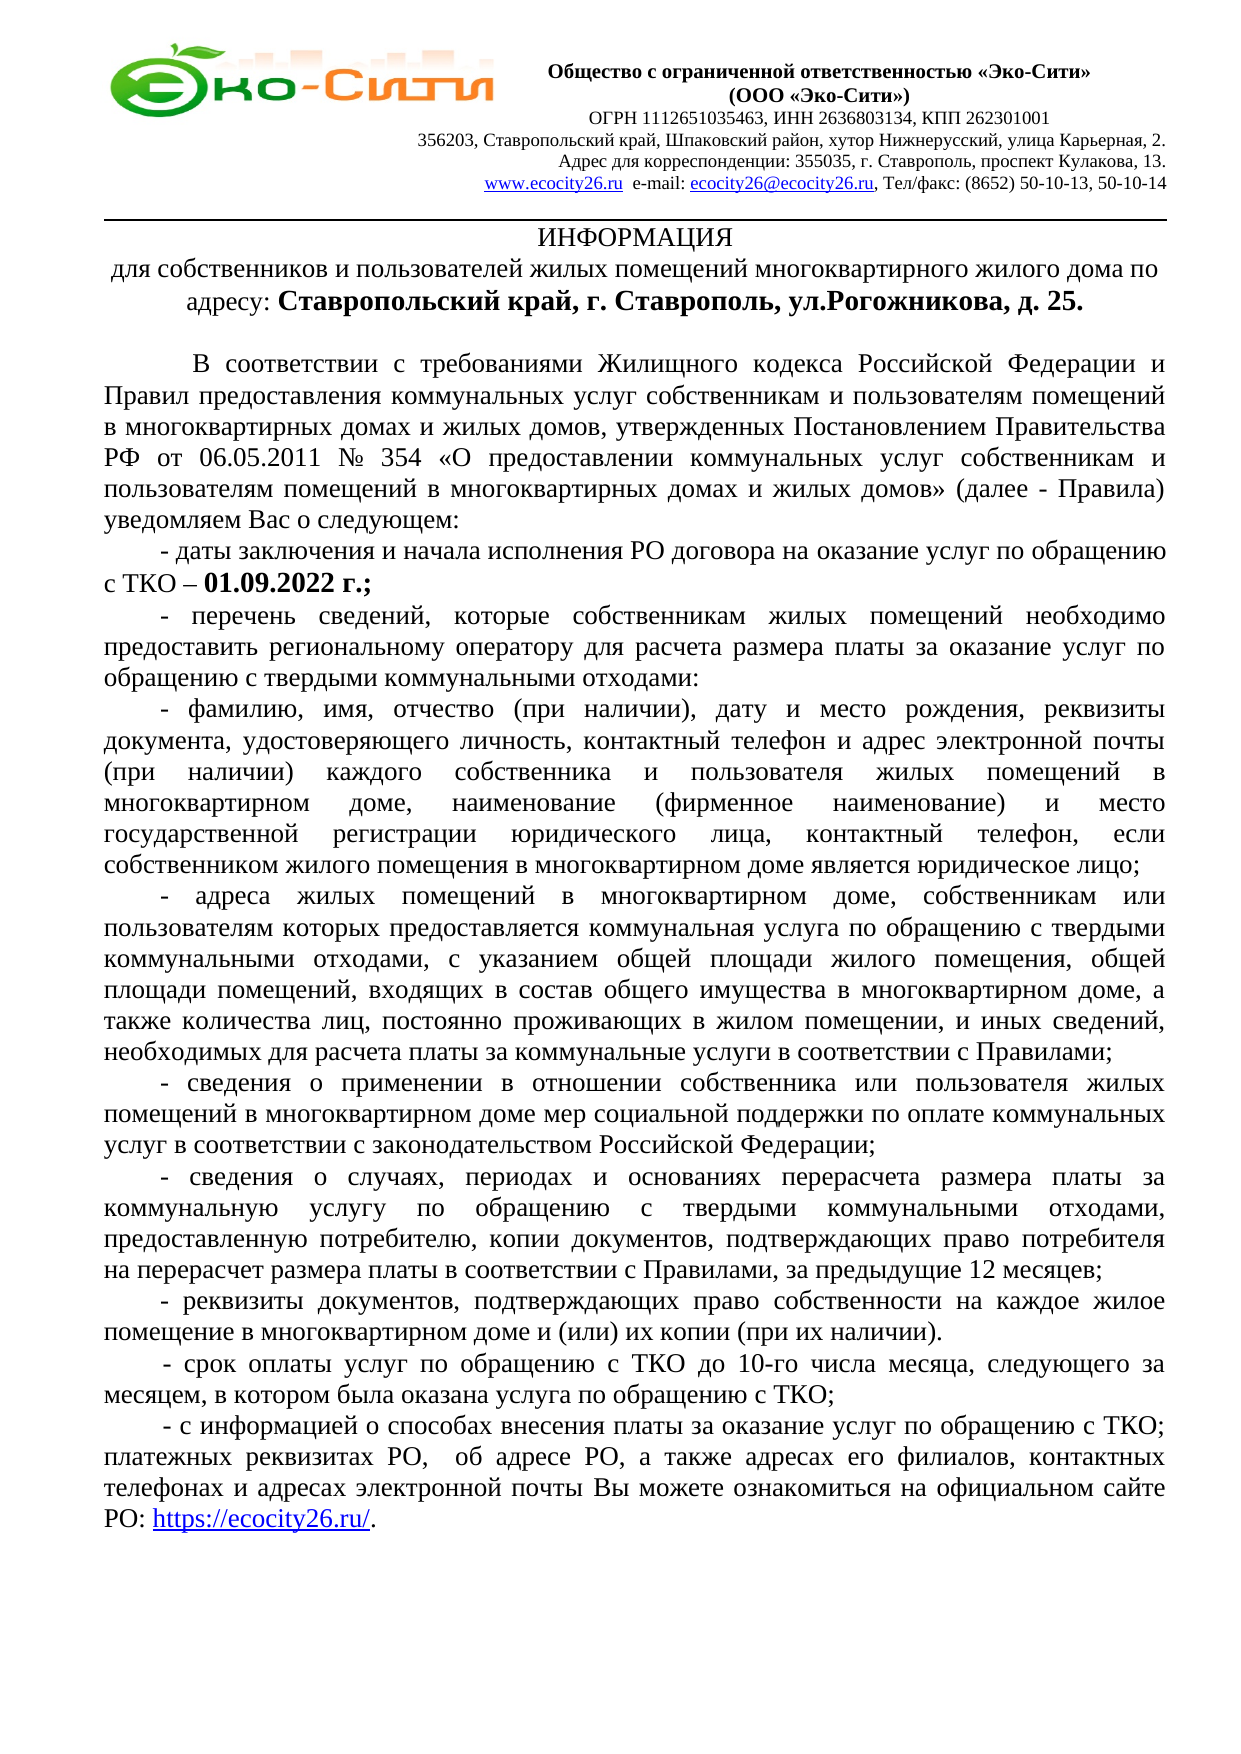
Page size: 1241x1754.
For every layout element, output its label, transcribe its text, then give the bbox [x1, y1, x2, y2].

text - фамилию, имя, отчество (при наличии), дату и место рождения, реквизиты документа, удостоверяющего личность, контактный телефон и адрес электронной почты (при наличии) каждого собственника и пользователя жилых помещений в многоквартирном доме, наименование (фирменное наименование) и место государственной регистрации юридического лица, контактный телефон, если собственником жилого помещения в многоквартирном доме является юридическое лицо; [103, 693, 1167, 879]
text - сведения о применении в отношении собственника или пользователя жилых помещений в многоквартирном доме мер социальной поддержки по оплате коммунальных услуг в соответствии с законодательством Российской Федерации; [103, 1066, 1167, 1160]
text Общество с ограниченной ответственностью «Эко-Сити» [472, 59, 1167, 83]
text - с информацией о способах внесения платы за оказание услуг по обращению с ТКО; платежных реквизитах РО, об адресе РО, а также адресах его филиалов, контактных телефонах и адресах электронной почты Вы можете ознакомиться на официальном сайте РО: https://ecocity26.ru/. [103, 1409, 1167, 1533]
text ОГРН 1112651035463, ИНН 2636803134, КПП 262301001 [472, 107, 1167, 129]
text (ООО «Эко-Сити») [472, 83, 1167, 107]
text - даты заключения и начала исполнения РО договора на оказание услуг по обращению с ТКО – 01.09.2022 г.; [103, 534, 1167, 599]
text - перечень сведений, которые собственникам жилых помещений необходимо предоставить региональному оператору для расчета размера платы за оказание услуг по обращению с твердыми коммунальными отходами: [103, 599, 1167, 693]
text - реквизиты документов, подтверждающих право собственности на каждое жилое помещение в многоквартирном доме и (или) их копии (при их наличии). [103, 1284, 1167, 1347]
text 356203, Ставропольский край, Шпаковский район, хутор Нижнерусский, улица Карьерная, 2. [103, 129, 1167, 150]
text - адреса жилых помещений в многоквартирном доме, собственникам или пользователям которых предоставляется коммунальная услуга по обращению с твердыми коммунальными отходами, с указанием общей площади жилого помещения, общей площади помещений, входящих в состав общего имущества в многоквартирном доме, а также количества лиц, постоянно проживающих в жилом помещении, и иных сведений, необходимых для расчета платы за коммунальные услуги в соответствии с Правилами; [103, 879, 1167, 1066]
text www.ecocity26.ru e-mail: ecocity26@ecocity26.ru, Тел/факс: (8652) 50-10-13, 50-10-14 [103, 172, 1167, 193]
text Адрес для корреспонденции: 355035, г. Ставрополь, проспект Кулакова, 13. [103, 150, 1167, 172]
text - срок оплаты услуг по обращению с ТКО до 10-го числа месяца, следующего за месяцем, в котором была оказана услуга по обращению с ТКО; [103, 1347, 1167, 1409]
text для собственников и пользователей жилых помещений многоквартирного жилого дома по адресу: Ставропольский край, г. Ставрополь, ул.Рогожникова, д. 25. [103, 252, 1167, 316]
text - сведения о случаях, периодах и основаниях перерасчета размера платы за коммунальную услугу по обращению с твердыми коммунальными отходами, предоставленную потребителю, копии документов, подтверждающих право потребителя на перерасчет размера платы в соответствии с Правилами, за предыдущие 12 месяцев; [103, 1160, 1167, 1284]
text ИНФОРМАЦИЯ [103, 221, 1167, 252]
text В соответствии с требованиями Жилищного кодекса Российской Федерации и Правил предоставления коммунальных услуг собственникам и пользователям помещений в многоквартирных домах и жилых домов, утвержденных Постановлением Правительства РФ от 06.05.2011 № 354 «О предоставлении коммунальных услуг собственникам и пользователям помещений в многоквартирных домах и жилых домов» (далее - Правила) уведомляем Вас о следующем: [103, 348, 1167, 534]
picture [0, 0, 624, 275]
